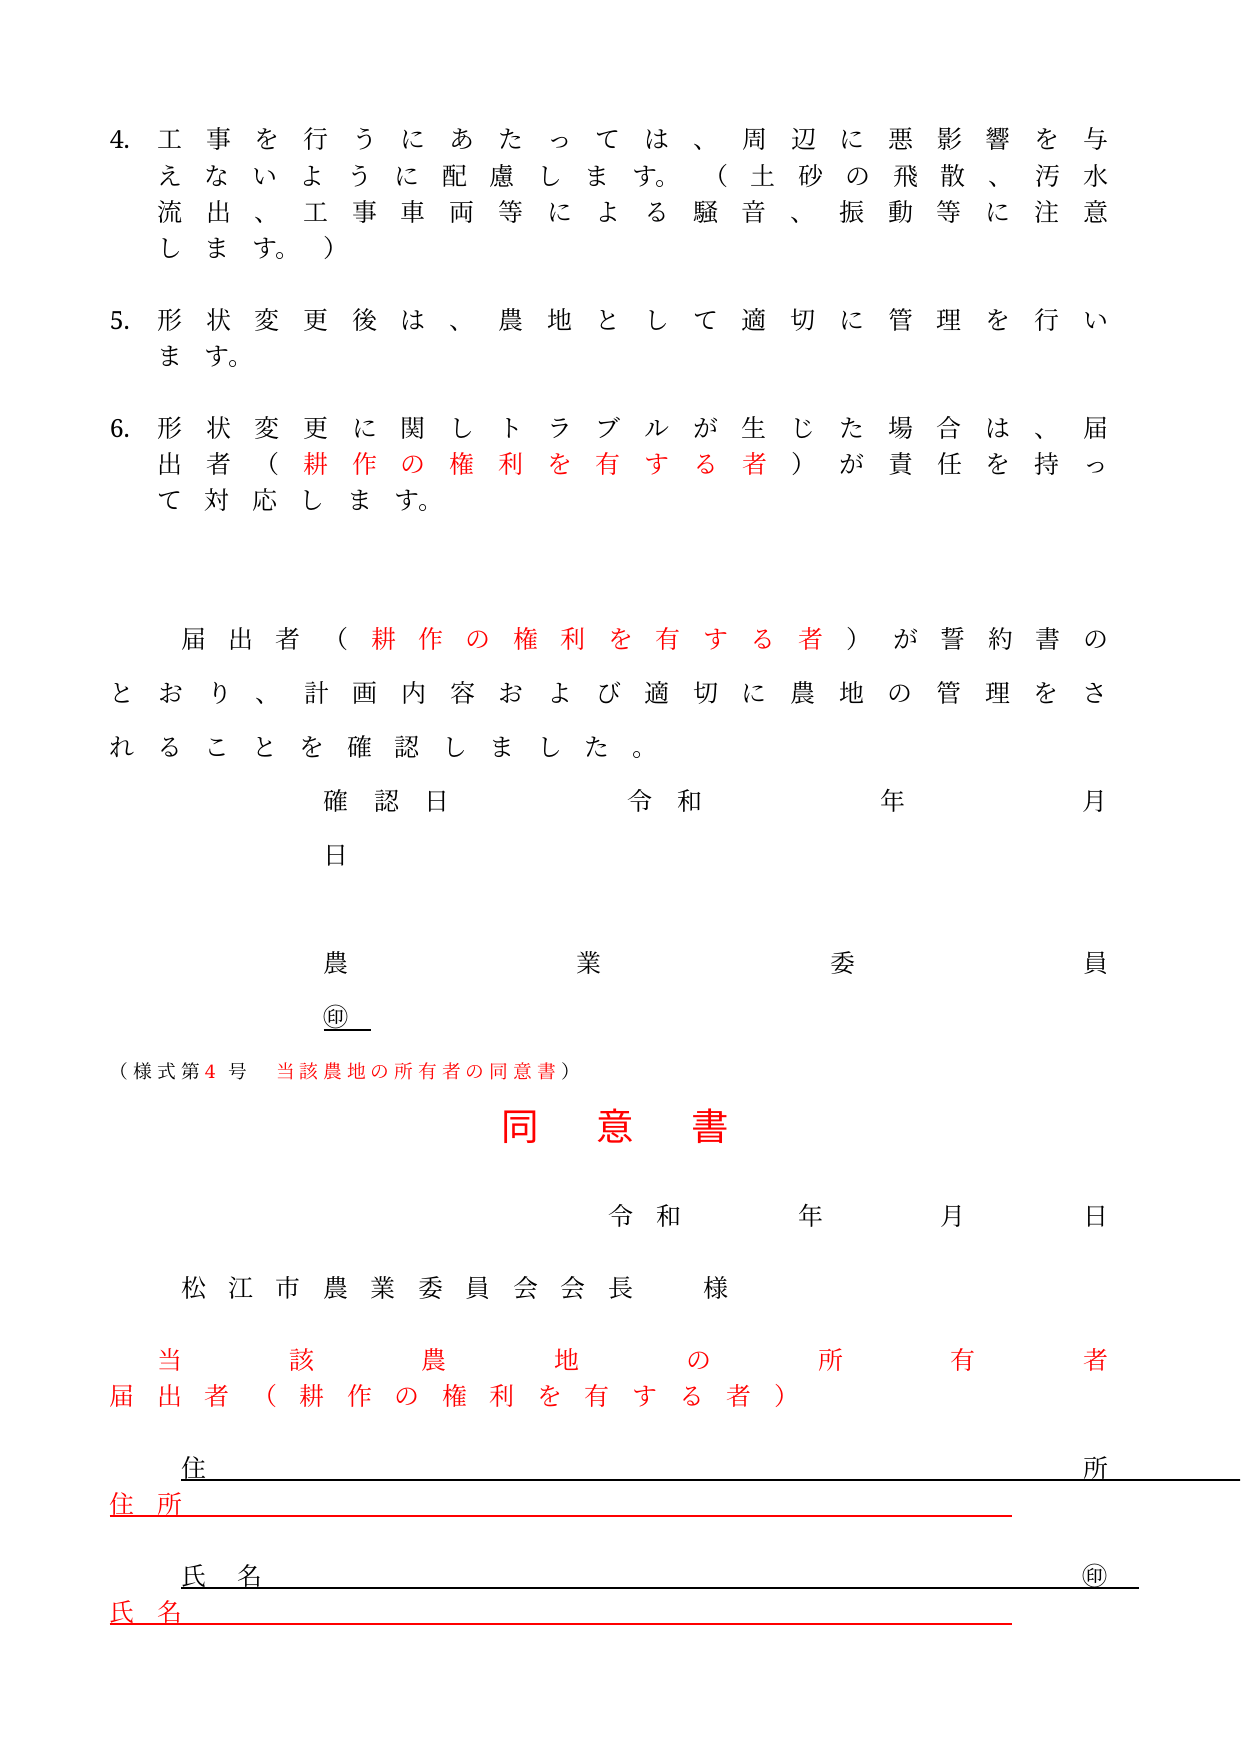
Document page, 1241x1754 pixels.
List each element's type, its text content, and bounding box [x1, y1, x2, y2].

list 工事を行うにあたっては、周辺に悪影響を与えないように配慮します。（土砂の飛散、汚水流出、工事車両等による騒音、振動等に注意します。） [109, 120, 1131, 264]
text 同 意 書 [109, 1088, 1131, 1160]
text （様式第4号 当該農地の所有者の同意書） [109, 1052, 1131, 1088]
text 氏名 ㊞ 氏名 [109, 1557, 1131, 1629]
text 確認日 令和 年 月 日 [307, 782, 1131, 872]
text 松江市農業委員会会長 様 [109, 1268, 1131, 1304]
list 形状変更後は、農地として適切に管理を行います。 [109, 300, 1131, 372]
text 当該農地の所有者 届出者（耕作の権利を有する者） [109, 1340, 1131, 1412]
text 令和 年 月 日 [109, 1196, 1131, 1232]
text 届出者（耕作の権利を有する者）が誓約書のとおり、計画内容および適切に農地の管理をされることを確認しました。 [109, 620, 1131, 764]
text 農業委員 ㊞ [307, 944, 1131, 1034]
list 形状変更に関しトラブルが生じた場合は、届出者（耕作の権利を有する者）が責任を持って対応します。 [109, 408, 1131, 517]
text 住所 住所 [109, 1448, 1131, 1521]
